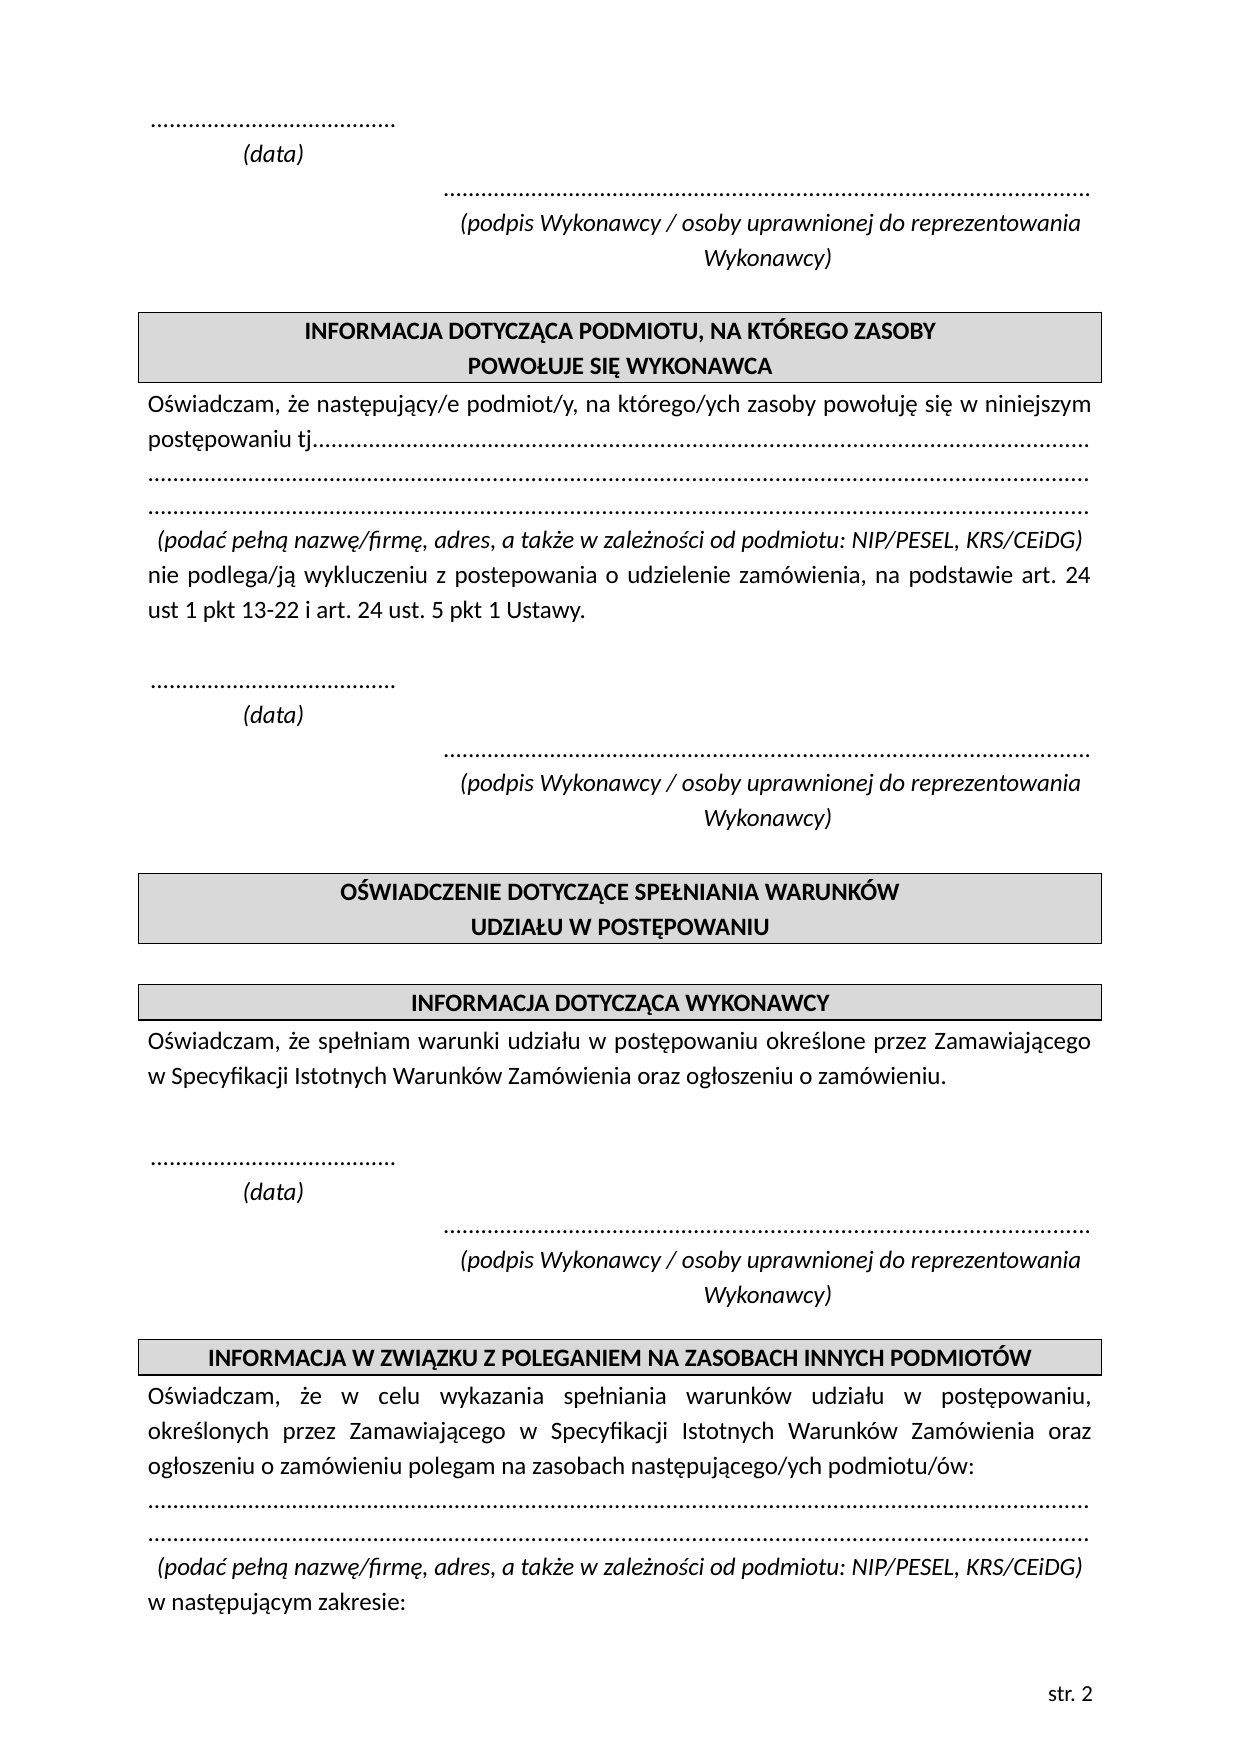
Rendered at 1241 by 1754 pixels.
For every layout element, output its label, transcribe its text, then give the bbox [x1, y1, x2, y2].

text (podać pełną nazwę/firmę, adres, a także w zależności od podmiotu: NIP/PESEL, KRS/CEiDG) [148, 1552, 1092, 1582]
text ....................................... [148, 664, 398, 695]
text OŚWIADCZENIE DOTYCZĄCE SPEŁNIANIA WARUNKÓW [139, 874, 1101, 906]
text nie podlega/ją wykluczeniu z postepowania o udzielenie zamówienia, na podstawie art. 24 ust 1 pkt 13-22 i art. 24 ust. 5 pkt 1 Ustawy. [148, 559, 1092, 625]
text (podpis Wykonawcy / osoby uprawnionej do reprezentowania Wykonawcy) [443, 768, 1092, 833]
text INFORMACJA DOTYCZĄCA PODMIOTU, NA KTÓREGO ZASOBY [139, 313, 1101, 345]
text UDZIAŁU W POSTĘPOWANIU [139, 908, 1101, 943]
text (data) [148, 138, 398, 169]
text INFORMACJA W ZWIĄZKU Z POLEGANIEM NA ZASOBACH INNYCH PODMIOTÓW [139, 1340, 1101, 1374]
text (data) [148, 699, 398, 730]
text ....................................... [148, 103, 398, 134]
text (data) [148, 1176, 398, 1206]
text Oświadczam, że spełniam warunki udziału w postępowaniu określone przez Zamawiającego w Specyfikacji Istotnych Warunków Zamówienia oraz ogłoszeniu o zamówieniu. [148, 1025, 1092, 1091]
text w następującym zakresie: [148, 1587, 1092, 1617]
text ....................................... [148, 1141, 398, 1171]
text POWOŁUJE SIĘ WYKONAWCA [139, 347, 1101, 382]
text (podpis Wykonawcy / osoby uprawnionej do reprezentowania Wykonawcy) [443, 207, 1092, 272]
text (podpis Wykonawcy / osoby uprawnionej do reprezentowania Wykonawcy) [443, 1244, 1092, 1309]
text Oświadczam, że w celu wykazania spełniania warunków udziału w postępowaniu, określonych przez Zamawiającego w Specyfikacji Istotnych Warunków Zamówienia oraz ogłoszeniu o zamówieniu polegam na zasobach następującego/ych podmiotu/ów: [148, 1380, 1092, 1481]
text INFORMACJA DOTYCZĄCA WYKONAWCY [139, 985, 1101, 1019]
text Oświadczam, że następujący/e podmiot/y, na którego/ych zasoby powołuję się w niniejszym postępowaniu tj. [148, 388, 1092, 453]
text (podać pełną nazwę/firmę, adres, a także w zależności od podmiotu: NIP/PESEL, KRS/CEiDG) [148, 524, 1092, 555]
